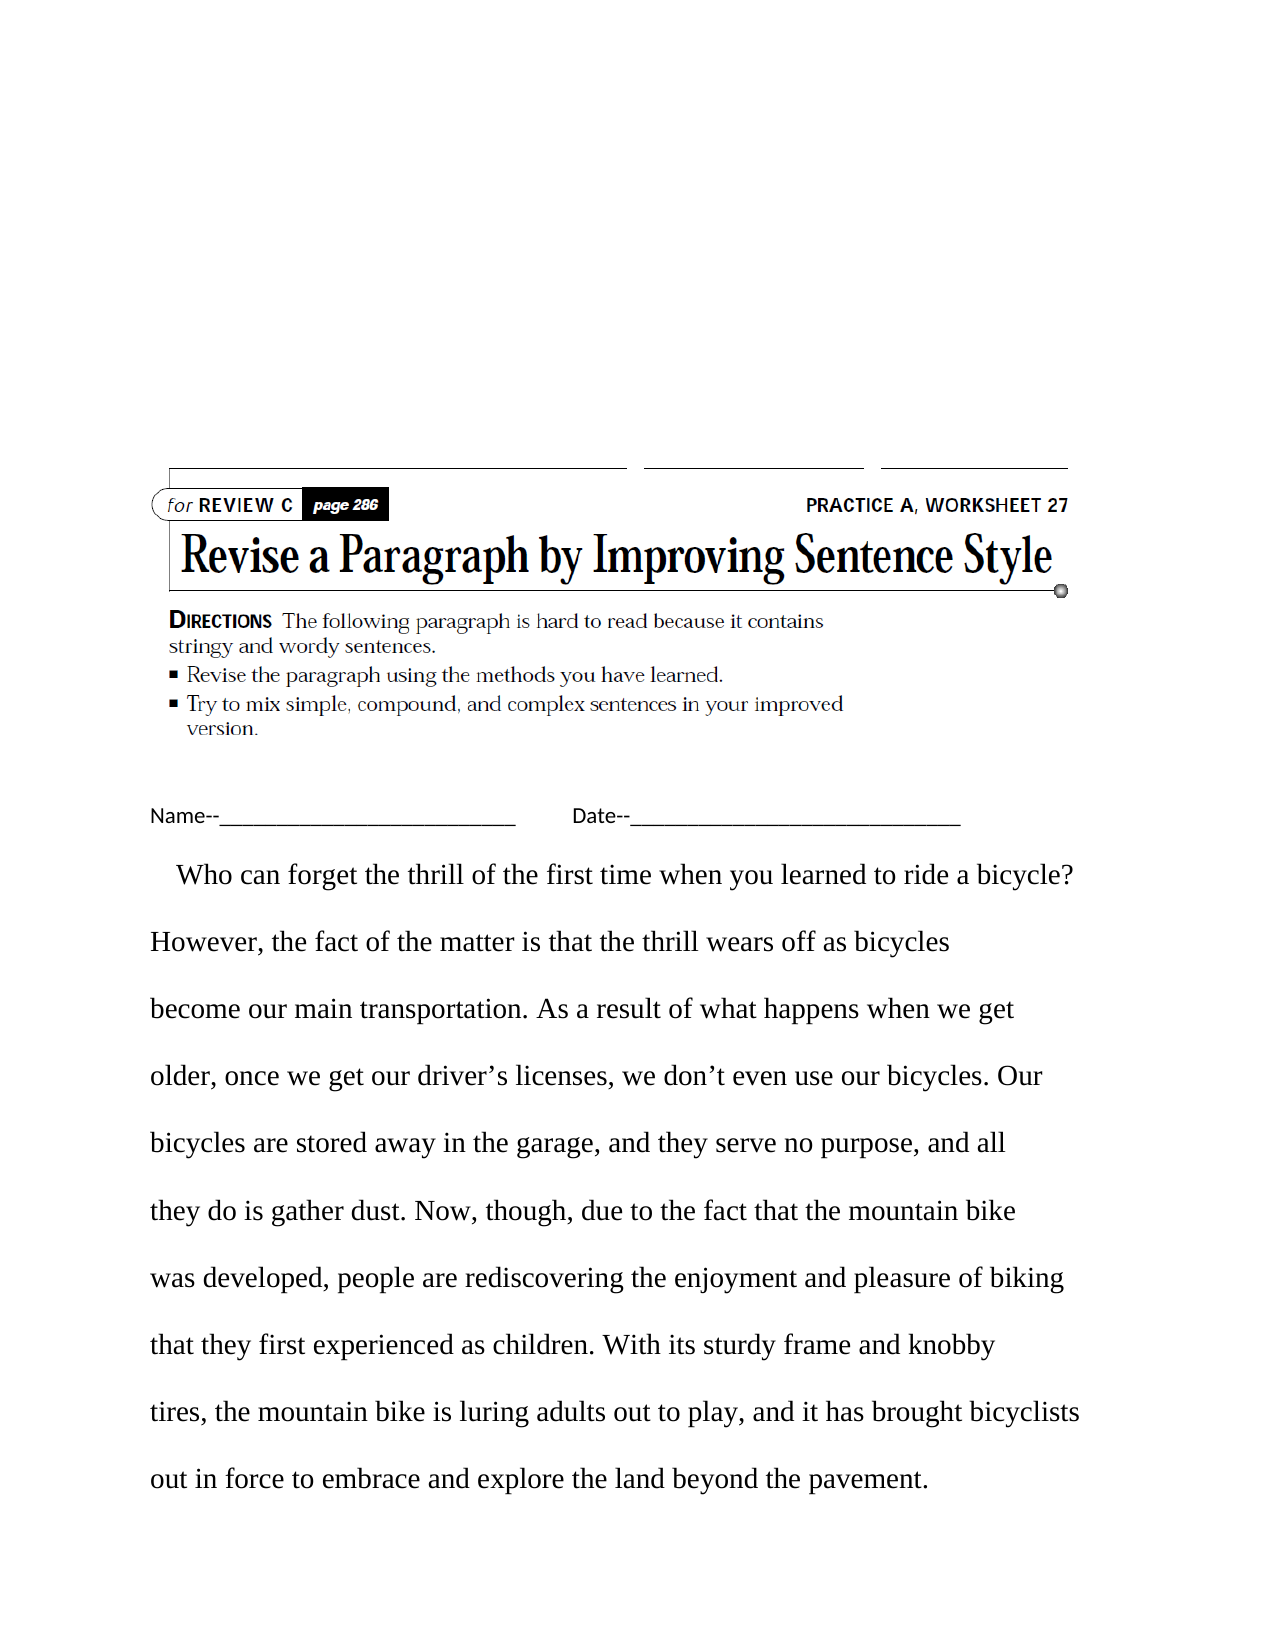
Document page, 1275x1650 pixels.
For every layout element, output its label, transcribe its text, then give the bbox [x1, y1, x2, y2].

text tires, the mountain bike is luring adults out to play, and it has brought bicyclists [150, 1394, 1125, 1427]
text was developed, people are rediscovering the enjoyment and pleasure of biking [150, 1260, 1125, 1293]
text out in force to embrace and explore the land beyond the pavement. [150, 1461, 1125, 1494]
text older, once we get our driver’s licenses, we don’t even use our bicycles. Our [150, 1058, 1125, 1092]
text that they first experienced as children. With its sturdy frame and knobby [150, 1327, 1125, 1360]
text However, the fact of the matter is that the thrill wears off as bicycles [150, 924, 1125, 958]
text bicycles are stored away in the garage, and they serve no purpose, and all [150, 1126, 1125, 1159]
text Who can forget the thrill of the first time when you learned to ride a bicycle? [150, 857, 1125, 891]
text become our main transportation. As a result of what happens when we get [150, 991, 1125, 1025]
text they do is gather dust. Now, though, due to the fact that the mountain bike [150, 1193, 1125, 1226]
text Name--__________________________ Date--_____________________________ [150, 801, 1125, 829]
